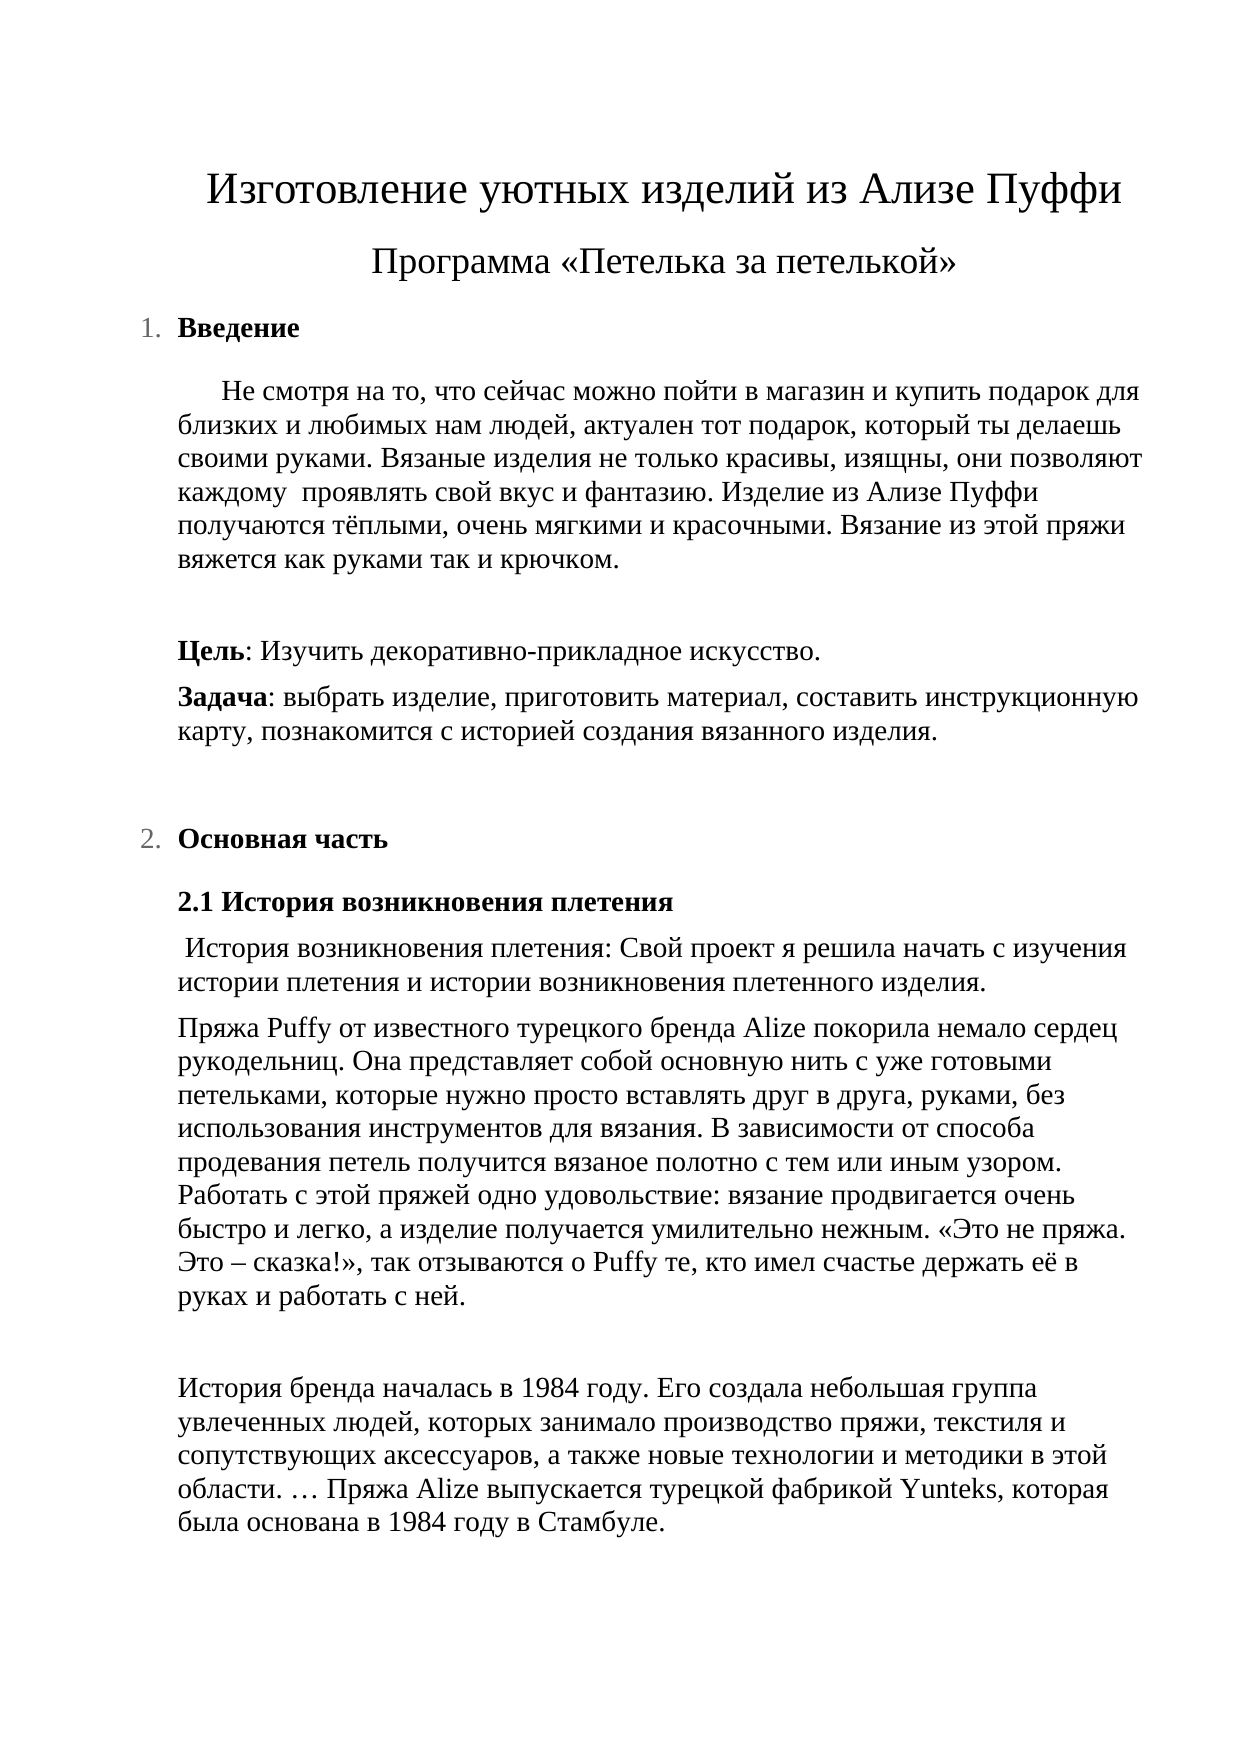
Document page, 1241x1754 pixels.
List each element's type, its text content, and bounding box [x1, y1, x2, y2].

text История возникновения плетения: Свой проект я решила начать с изучения истории плетения и истории возникновения плетенного изделия. [177, 930, 1152, 997]
text Цель: Изучить декоративно-прикладное искусство. [177, 633, 1152, 667]
text Изготовление уютных изделий из Ализе Пуффи [177, 162, 1152, 213]
text Пряжа Puffy от известного турецкого бренда Alize покорила немало сердец рукодельниц. Она представляет собой основную нить с уже готовыми петельками, которые нужно просто вставлять друг в друга, руками, без использования инструментов для вязания. В зависимости от способа продевания петель получится вязаное полотно с тем или иным узором. Работать с этой пряжей одно удовольствие: вязание продвигается очень быстро и легко, а изделие получается умилительно нежным. «Это не пряжа. Это – сказка!», так отзываются о Puffy те, кто имел счастье держать её в руках и работать с ней. [177, 1010, 1152, 1312]
list Основная часть [140, 821, 1152, 855]
list Введение [140, 311, 1152, 344]
text Программа «Петелька за петелькой» [177, 238, 1152, 281]
text История бренда началась в 1984 году. Его создала небольшая группа увлеченных людей, которых занимало производство пряжи, текстиля и сопутствующих аксессуаров, а также новые технологии и методики в этой области. … Пряжа Alize выпускается турецкой фабрикой Yunteks, которая была основана в 1984 году в Стамбуле. [177, 1370, 1152, 1538]
text 2.1 История возникновения плетения [177, 884, 1152, 918]
text Задача: выбрать изделие, приготовить материал, составить инструкционную карту, познакомится с историей создания вязанного изделия. [177, 679, 1152, 746]
text Не смотря на то, что сейчас можно пойти в магазин и купить подарок для близких и любимых нам людей, актуален тот подарок, который ты делаешь своими руками. Вязаные изделия не только красивы, изящны, они позволяют каждому проявлять свой вкус и фантазию. Изделие из Ализе Пуффи получаются тёплыми, очень мягкими и красочными. Вязание из этой пряжи вяжется как руками так и крючком. [177, 373, 1152, 574]
